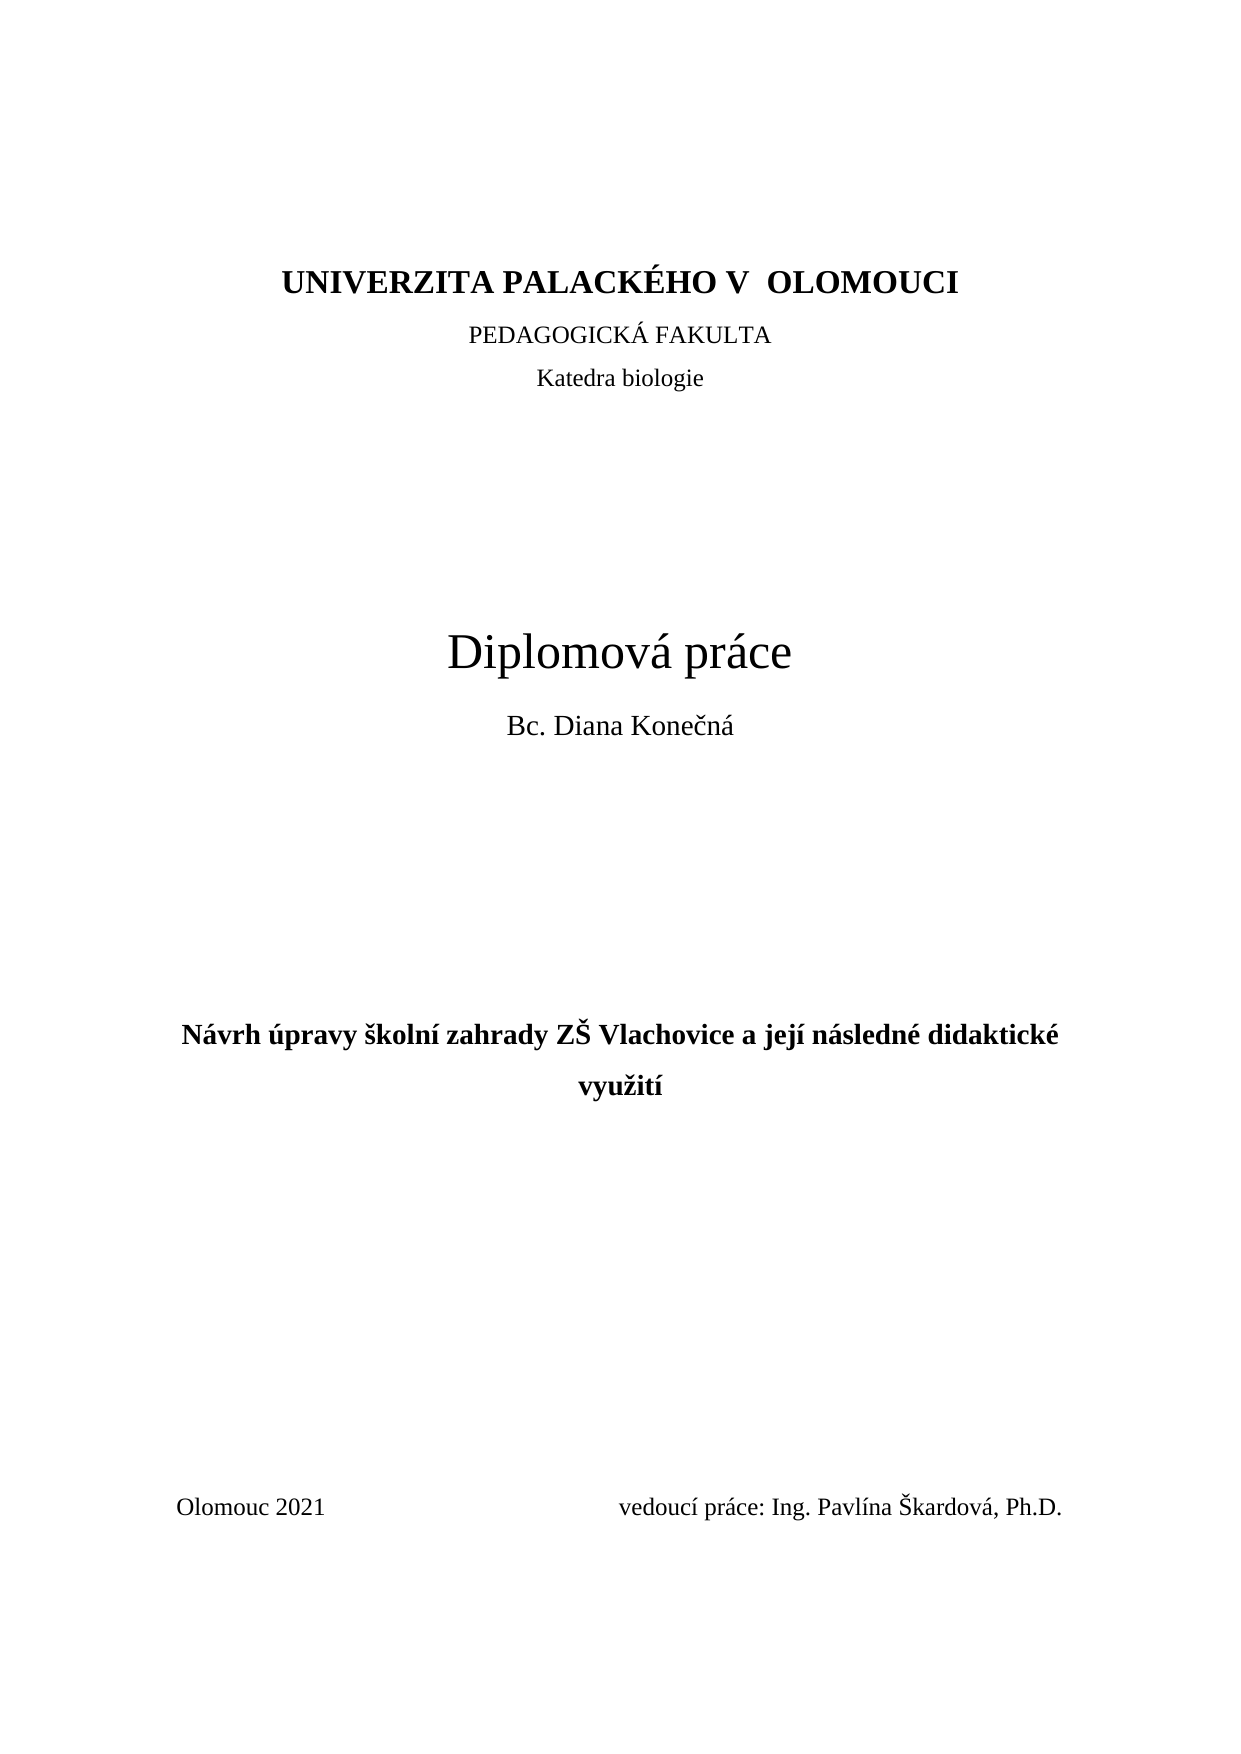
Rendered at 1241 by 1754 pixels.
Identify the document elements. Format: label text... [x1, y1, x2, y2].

text Katedra biologie [148, 363, 1093, 392]
text Olomouc 2021 vedoucí práce: Ing. Pavlína Škardová, Ph.D. [148, 1492, 1093, 1520]
text PEDAGOGICKÁ FAKULTA [148, 320, 1093, 349]
text Návrh úpravy školní zahrady ZŠ Vlachovice a její následné didaktické využití [148, 1017, 1093, 1101]
text Diplomová práce [148, 622, 1093, 679]
text Bc. Diana Konečná [148, 708, 1093, 742]
text UNIVERZITA PALACKÉHO V OLOMOUCI [148, 263, 1093, 301]
